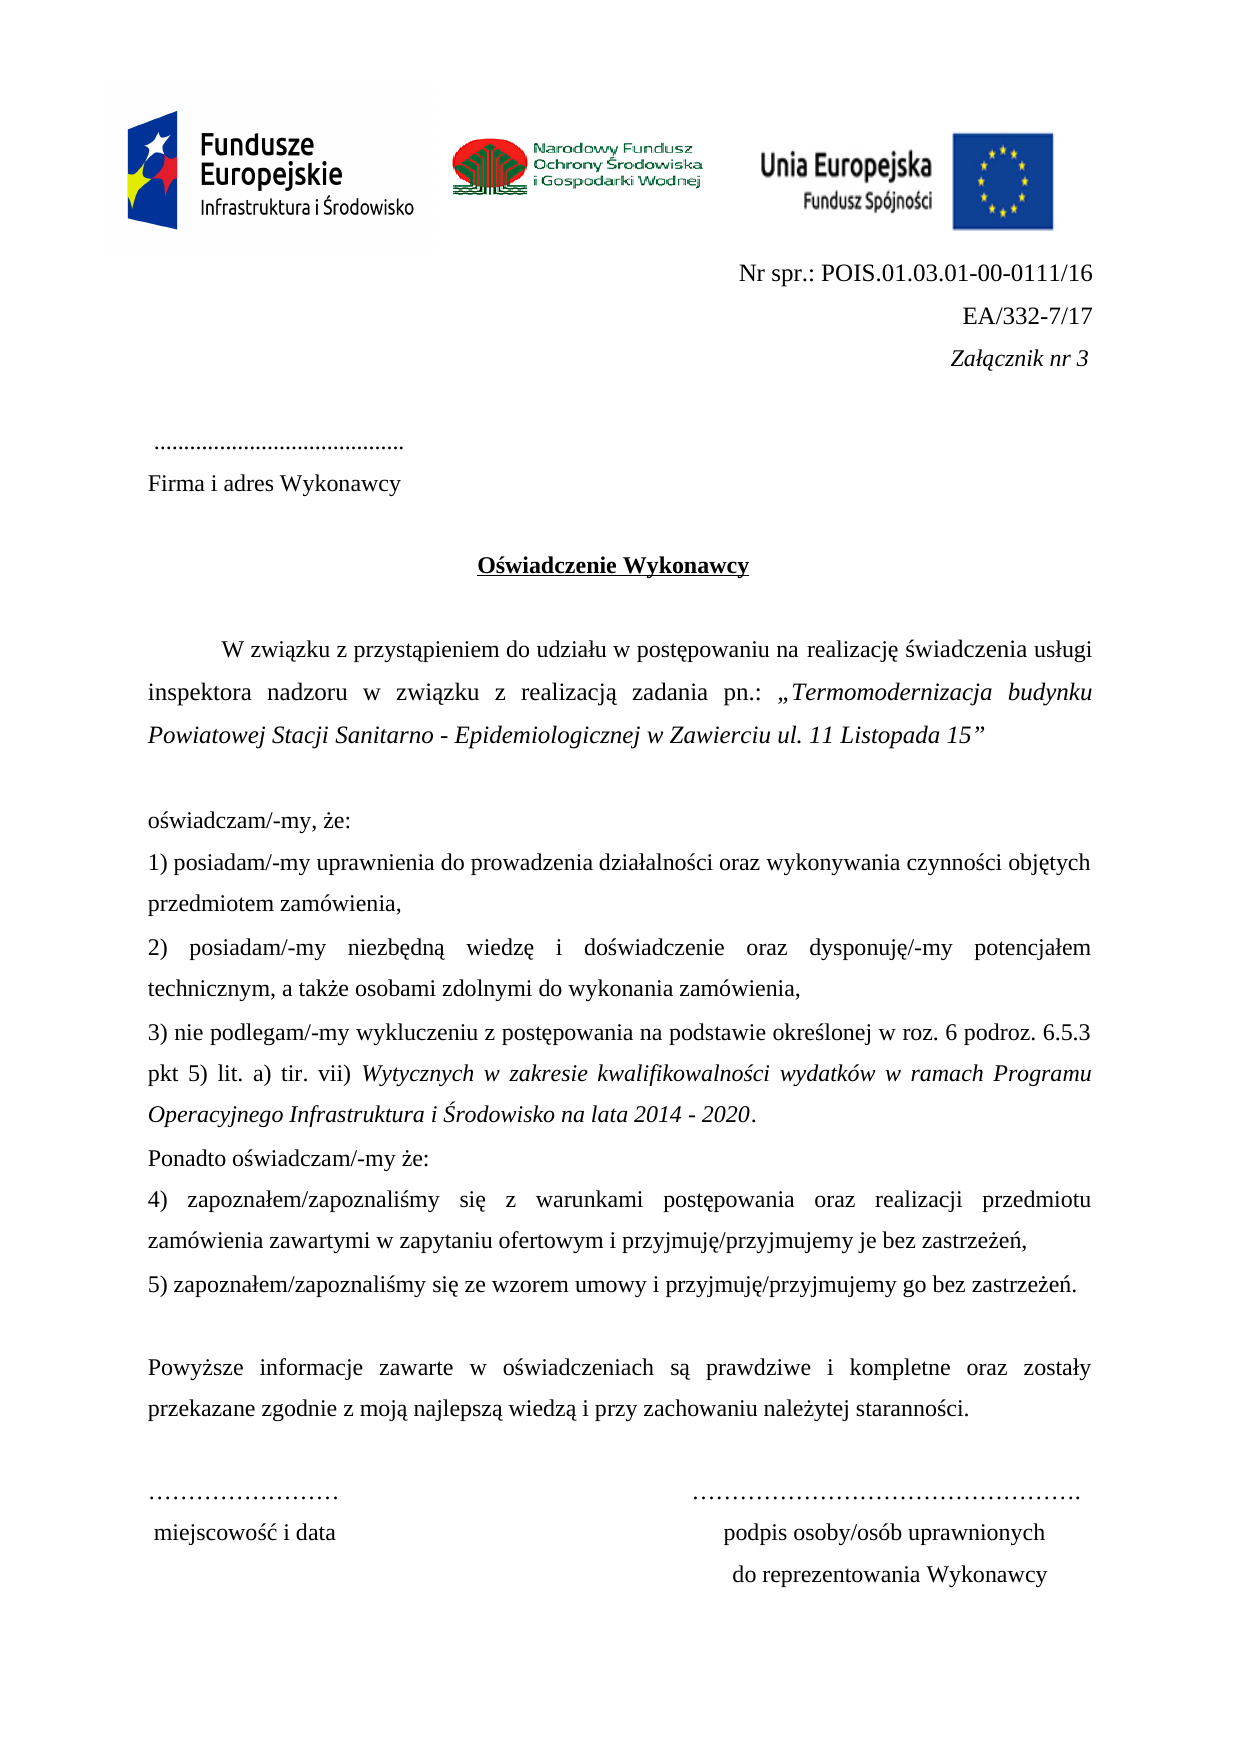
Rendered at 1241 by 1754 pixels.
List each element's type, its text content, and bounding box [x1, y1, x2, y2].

text W związku z przystąpieniem do udziału w postępowaniu na realizację świadczenia usługi inspektora nadzoru w związku z realizacją zadania pn.: „Termomodernizacja budynku Powiatowej Stacji Sanitarno - Epidemiologicznej w Zawierciu ul. 11 Listopada [148, 634, 1093, 749]
text …………………… …………………………………………. [148, 1477, 1093, 1504]
text oświadczam/-my, że: [148, 806, 1093, 834]
text 3) nie podlegam/-my wykluczeniu z postępowania na podstawie określonej w roz. 6 podroz. 6.5.3 pkt 5) lit. a) tir. vii) Wytycznych w zakresie kwalifikowalności wydatków w ramach Programu Operacyjnego Infrastruktura i Środowisko na lata 2014 - 2020. [148, 1018, 1093, 1128]
text 5) zapoznałem/zapoznaliśmy się ze wzorem umowy i przyjmuję/przyjmujemy go bez zastrzeżeń. [148, 1270, 1093, 1298]
text miejscowość i data podpis osoby/osób uprawnionych [148, 1518, 1093, 1546]
text Nr spr.: POIS.01.03.01-00-0111/16 [148, 258, 1093, 287]
text .......................................... [148, 427, 1093, 455]
text Załącznik nr 3 [148, 344, 1093, 372]
text EA/332-7/17 [148, 301, 1093, 330]
text Powyższe informacje zawarte w oświadczeniach są prawdziwe i kompletne oraz zostały przekazane zgodnie z moją najlepszą wiedzą i przy zachowaniu należytej staranności. [148, 1353, 1093, 1422]
text 4) zapoznałem/zapoznaliśmy się z warunkami postępowania oraz realizacji przedmiotu zamówienia zawartymi w zapytaniu ofertowym i przyjmuję/przyjmujemy je bez zastrzeżeń, [148, 1185, 1093, 1254]
text 1) posiadam/-my uprawnienia do prowadzenia działalności oraz wykonywania czynności objętych przedmiotem zamówienia, [148, 848, 1093, 917]
text Ponadto oświadczam/-my że: [148, 1144, 1093, 1171]
picture [737, 104, 1074, 258]
text do reprezentowania Wykonawcy [148, 1559, 1093, 1587]
text Oświadczenie Wykonawcy [148, 551, 1093, 579]
picture [103, 73, 719, 259]
text Firma i adres Wykonawcy [148, 468, 1093, 496]
text 2) posiadam/-my niezbędną wiedzę i doświadczenie oraz dysponuję/-my potencjałem technicznym, a także osobami zdolnymi do wykonania zamówienia, [148, 933, 1093, 1002]
